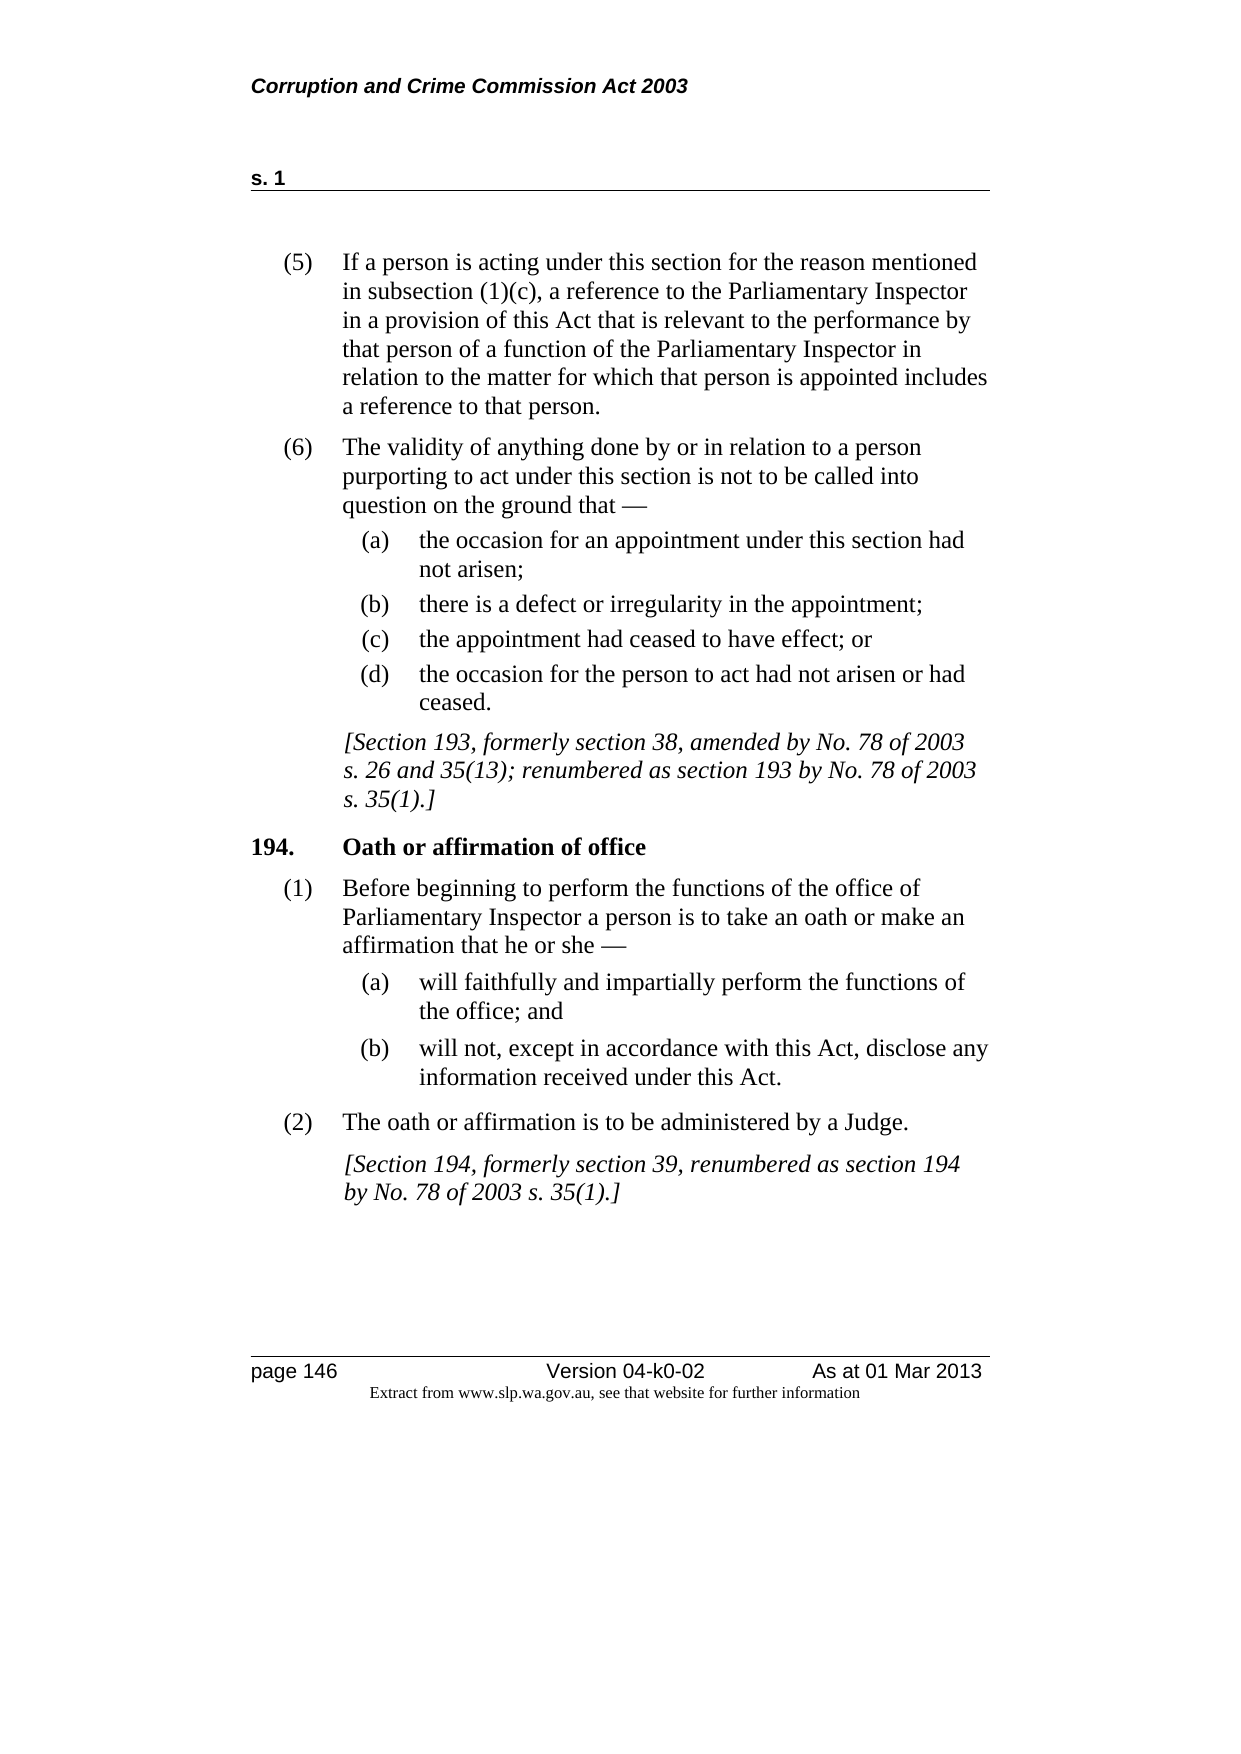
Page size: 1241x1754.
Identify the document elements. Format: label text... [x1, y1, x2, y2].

text (a) will faithfully and impartially perform the functions of the office; and [251, 967, 990, 1025]
text (5) If a person is acting under this section for the reason mentioned in subsection (1)(c), a reference to the Parliamentary Inspector in a provision of this Act that is relevant to the performance by that person of a function of the Parliamentary Inspector in relation to the matter for which that person is appointed includes a reference to that person. [251, 247, 990, 420]
text [Section 193, formerly section 38, amended by No. 78 of 2003 s. 26 and 35(13); renumbered as section 193 by No. 78 of 2003 s. 35(1).] [251, 727, 990, 813]
text (a) the occasion for an appointment under this section had not arisen; [251, 525, 990, 582]
subtitle 194. Oath or affirmation of office [251, 832, 990, 860]
text (b) there is a defect or irregularity in the appointment; [251, 589, 990, 617]
text (c) the appointment had ceased to have effect; or [251, 624, 990, 652]
text (1) Before beginning to perform the functions of the office of Parliamentary Inspector a person is to take an oath or make an affirmation that he or she — [251, 873, 990, 959]
text (6) The validity of anything done by or in relation to a person purporting to act under this section is not to be called into question on the ground that — [251, 432, 990, 519]
text [Section 194, formerly section 39, renumbered as section 194 by No. 78 of 2003 s. 35(1).] [251, 1149, 990, 1206]
text (d) the occasion for the person to act had not arisen or had ceased. [251, 659, 990, 716]
text (b) will not, except in accordance with this Act, disclose any information received under this Act. [251, 1033, 990, 1091]
text (2) The oath or affirmation is to be administered by a Judge. [251, 1107, 990, 1136]
